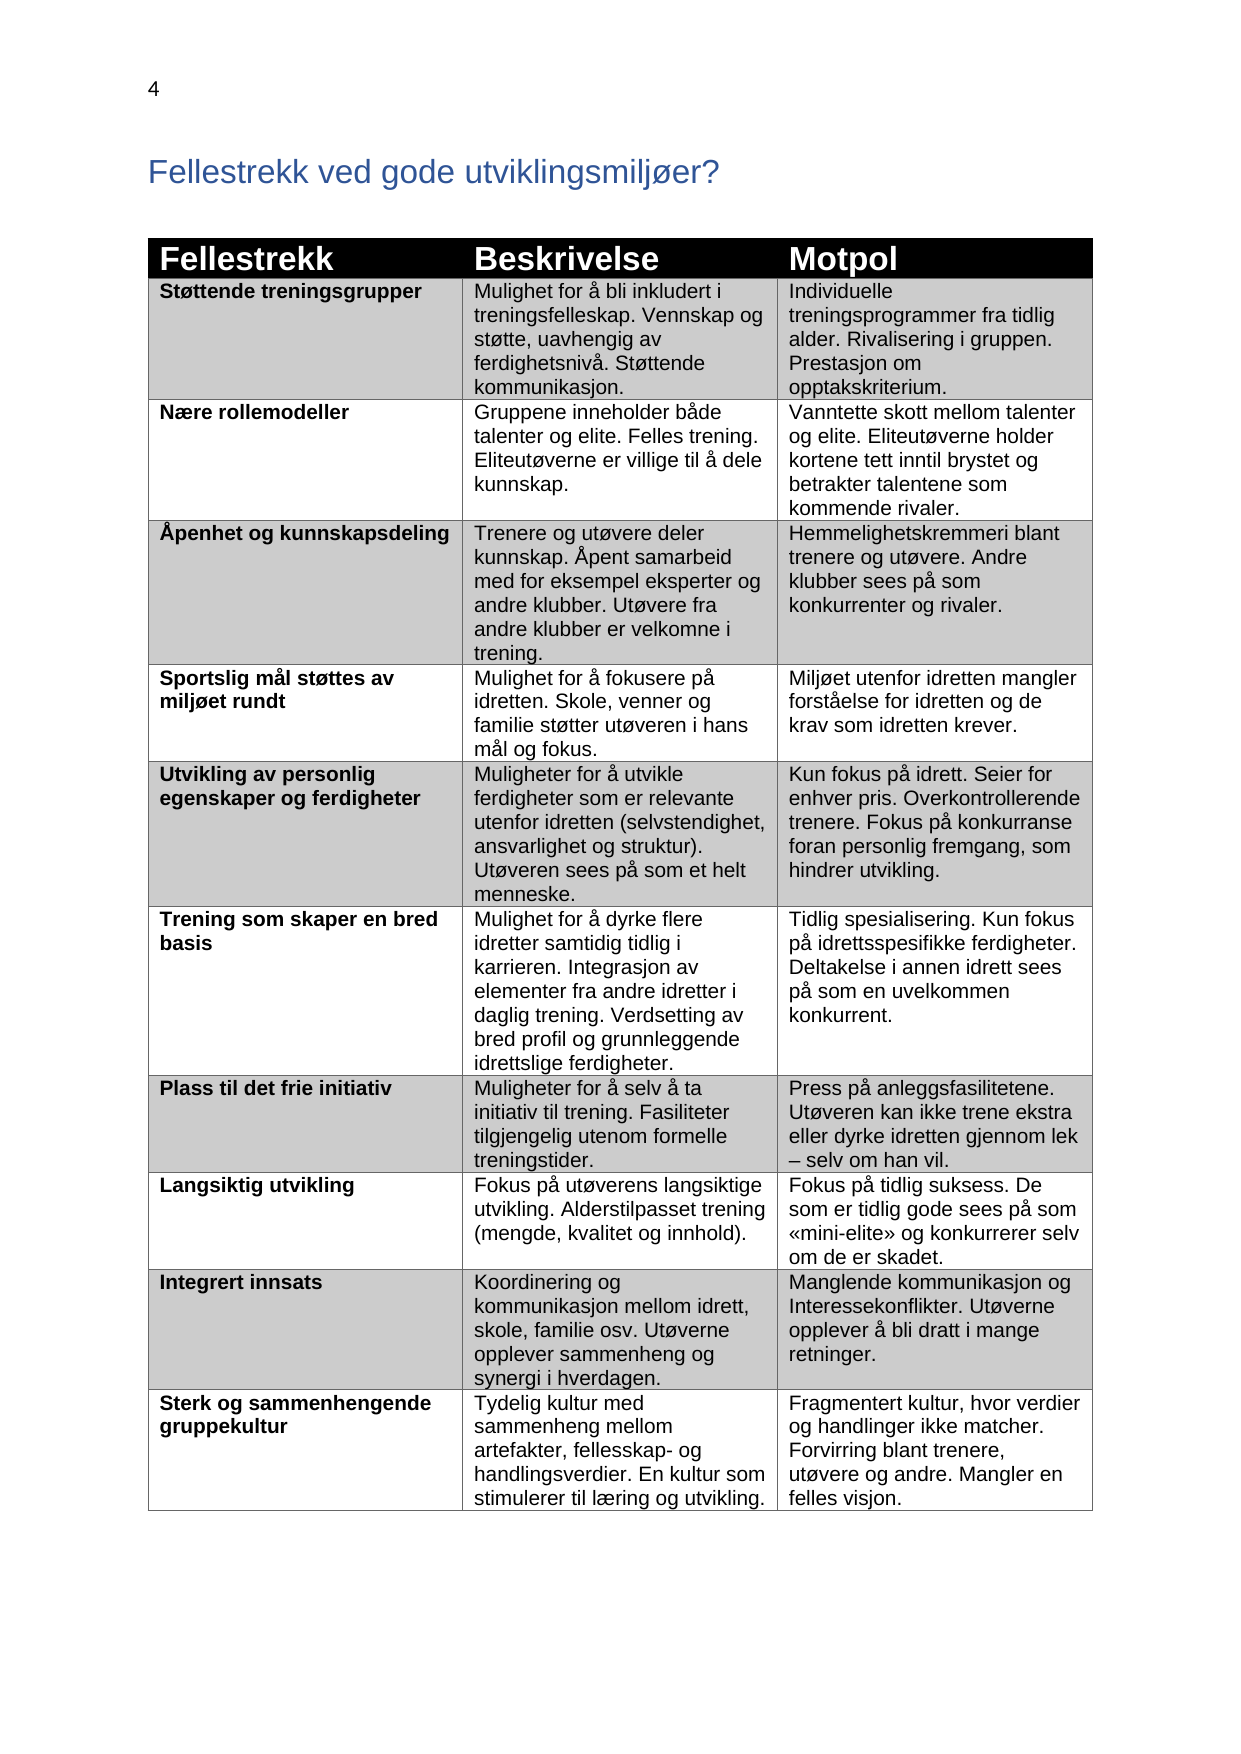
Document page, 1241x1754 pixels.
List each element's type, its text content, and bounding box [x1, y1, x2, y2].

table_cell Manglende kommunikasjon og Interessekonflikter. Utøverne opplever å bli dratt i mange retninger. [778, 1270, 1092, 1389]
table_cell Integrert innsats [149, 1270, 462, 1389]
table_cell Mulighet for å fokusere på idretten. Skole, venner og familie støtter utøveren i hans mål og fokus. [463, 665, 777, 761]
table_cell Miljøet utenfor idretten mangler forståelse for idretten og de krav som idretten krever. [778, 665, 1092, 761]
table_header Fellestrekk [149, 239, 462, 278]
subtitle Fellestrekk ved gode utviklingsmiljøer? [148, 152, 1093, 190]
table_cell Fragmentert kultur, hvor verdier og handlinger ikke matcher. Forvirring blant trenere, utøvere og andre. Mangler en felles visjon. [778, 1390, 1092, 1510]
table_cell Støttende treningsgrupper [149, 279, 462, 399]
table_cell Utvikling av personlig egenskaper og ferdigheter [149, 762, 462, 906]
table_cell Nære rollemodeller [149, 400, 462, 519]
table_cell Fokus på utøverens langsiktige utvikling. Alderstilpasset trening (mengde, kvalitet og innhold). [463, 1173, 777, 1268]
table_header Beskrivelse [463, 239, 777, 278]
table_cell Trening som skaper en bred basis [149, 907, 462, 1075]
table_cell Vanntette skott mellom talenter og elite. Eliteutøverne holder kortene tett inntil brystet og betrakter talentene som kommende rivaler. [778, 400, 1092, 519]
table_cell Åpenhet og kunnskapsdeling [149, 521, 462, 664]
table_cell Tidlig spesialisering. Kun fokus på idrettsspesifikke ferdigheter. Deltakelse i annen idrett sees på som en uvelkommen konkurrent. [778, 907, 1092, 1075]
table_cell Tydelig kultur med sammenheng mellom artefakter, fellesskap- og handlingsverdier. En kultur som stimulerer til læring og utvikling. [463, 1390, 777, 1510]
table_cell Fokus på tidlig suksess. De som er tidlig gode sees på som «mini-elite» og konkurrerer selv om de er skadet. [778, 1173, 1092, 1268]
table_cell Langsiktig utvikling [149, 1173, 462, 1268]
table_cell Hemmelighetskremmeri blant trenere og utøvere. Andre klubber sees på som konkurrenter og rivaler. [778, 521, 1092, 664]
table_cell Plass til det frie initiativ [149, 1076, 462, 1172]
table_cell Sportslig mål støttes av miljøet rundt [149, 665, 462, 761]
table_cell Mulighet for å dyrke flere idretter samtidig tidlig i karrieren. Integrasjon av elementer fra andre idretter i daglig trening. Verdsetting av bred profil og grunnleggende idrettslige ferdigheter. [463, 907, 777, 1075]
table_cell Mulighet for å bli inkludert i treningsfelleskap. Vennskap og støtte, uavhengig av ferdighetsnivå. Støttende kommunikasjon. [463, 279, 777, 399]
table_cell Trenere og utøvere deler kunnskap. Åpent samarbeid med for eksempel eksperter og andre klubber. Utøvere fra andre klubber er velkomne i trening. [463, 521, 777, 664]
table_cell Kun fokus på idrett. Seier for enhver pris. Overkontrollerende trenere. Fokus på konkurranse foran personlig fremgang, som hindrer utvikling. [778, 762, 1092, 906]
table_cell Muligheter for å utvikle ferdigheter som er relevante utenfor idretten (selvstendighet, ansvarlighet og struktur). Utøveren sees på som et helt menneske. [463, 762, 777, 906]
table_cell Gruppene inneholder både talenter og elite. Felles trening. Eliteutøverne er villige til å dele kunnskap. [463, 400, 777, 519]
table_cell Press på anleggsfasilitetene. Utøveren kan ikke trene ekstra eller dyrke idretten gjennom lek – selv om han vil. [778, 1076, 1092, 1172]
table_cell Sterk og sammenhengende gruppekultur [149, 1390, 462, 1510]
table_cell Koordinering og kommunikasjon mellom idrett, skole, familie osv. Utøverne opplever sammenheng og synergi i hverdagen. [463, 1270, 777, 1389]
table_header Motpol [778, 239, 1092, 278]
table_cell Muligheter for å selv å ta initiativ til trening. Fasiliteter tilgjengelig utenom formelle treningstider. [463, 1076, 777, 1172]
table_cell Individuelle treningsprogrammer fra tidlig alder. Rivalisering i gruppen. Prestasjon om opptakskriterium. [778, 279, 1092, 399]
